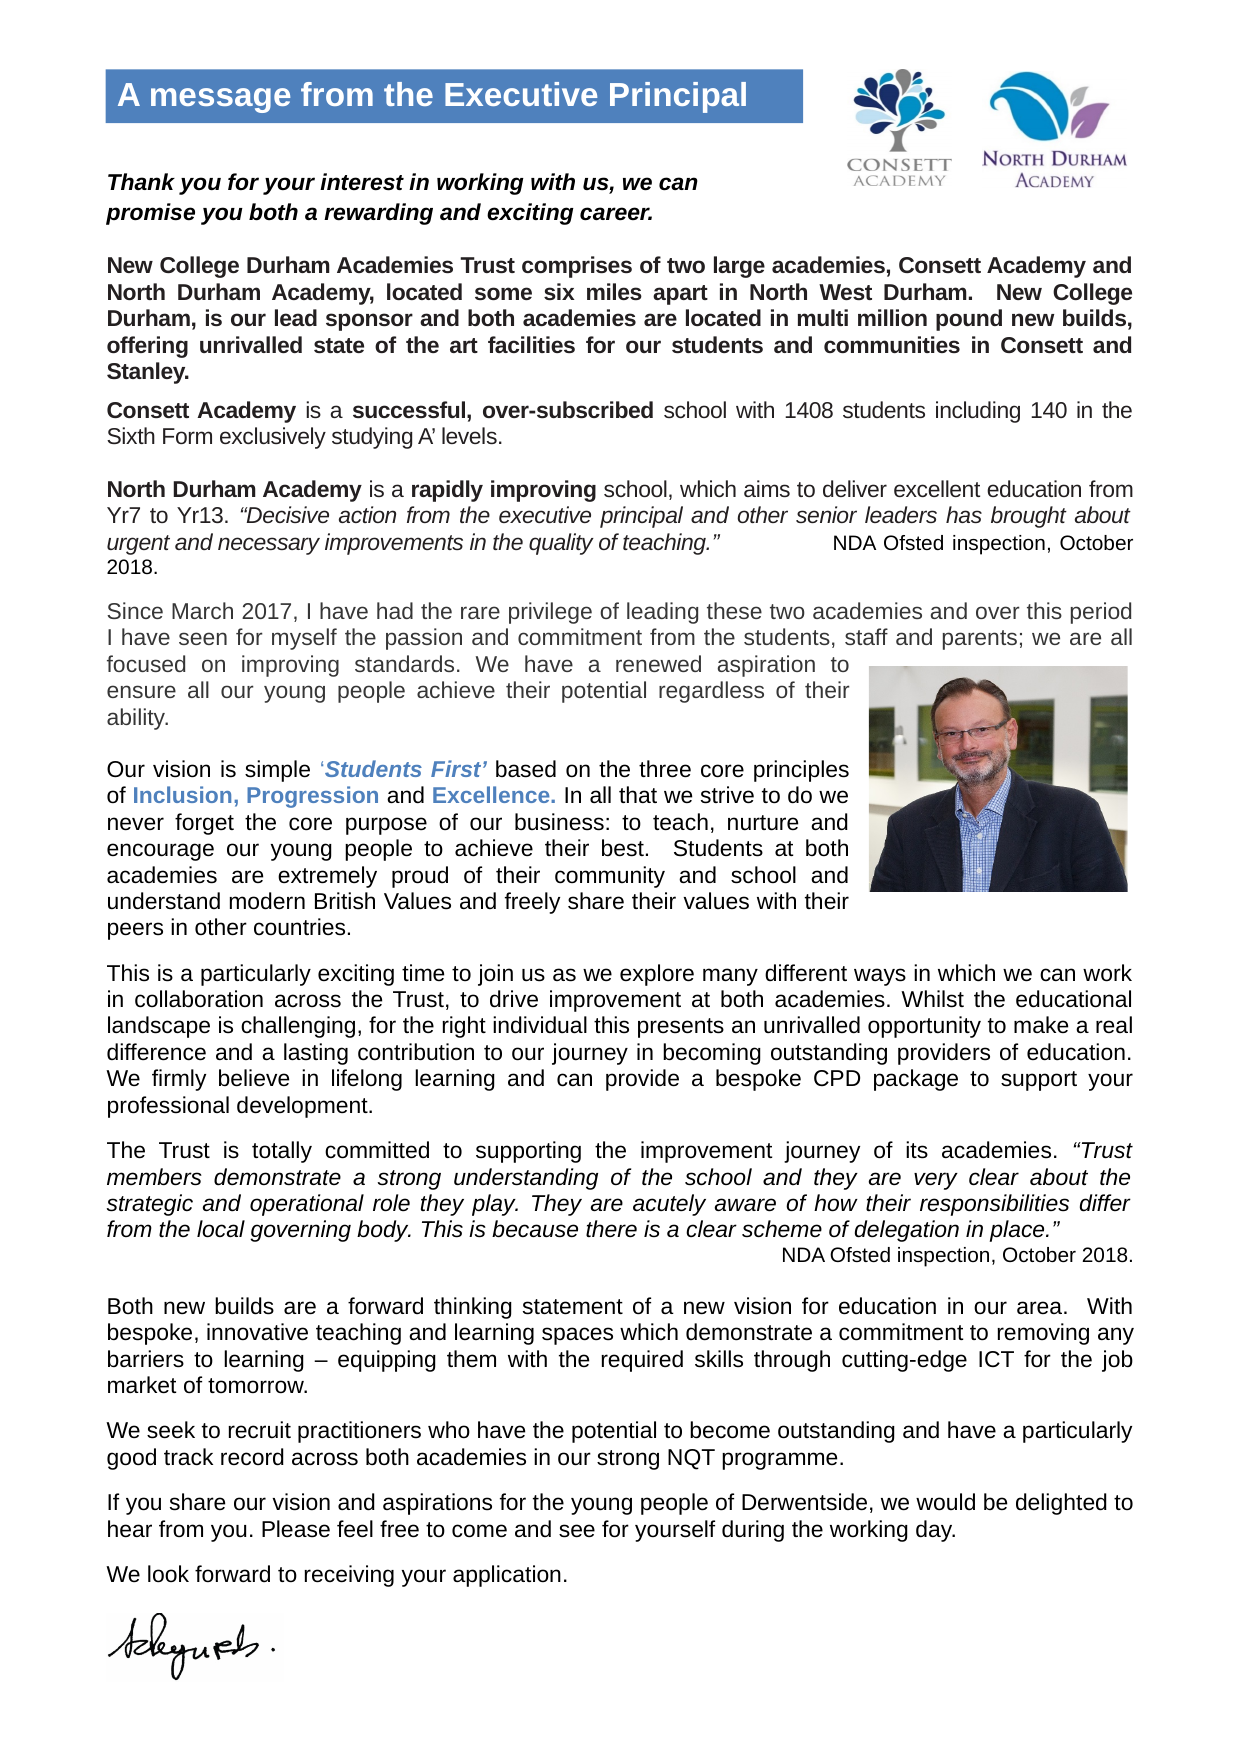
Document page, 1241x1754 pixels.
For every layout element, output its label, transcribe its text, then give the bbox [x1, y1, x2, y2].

text Thank you for your interest in working with us, we can [106, 168, 1134, 195]
text If you share our vision and aspirations for the young people of Derwentside, we would be delighted to hear from you. Please feel free to come and see for yourself during the working day. [106, 1489, 1134, 1542]
picture [982, 71, 1128, 188]
text We look forward to receiving your application. [106, 1561, 1134, 1587]
text NDA Ofsted inspection, October 2018. [106, 1242, 1134, 1266]
picture [847, 69, 952, 186]
text Since March 2017, I have had the rare privilege of leading these two academies and over this period I have seen for myself the passion and commitment from the students, staff and parents; we are all focused on improving standards. We have a renewed aspiration to ensure all our young people achieve their potential regardless of their ability. [106, 598, 1134, 730]
text We seek to recruit practitioners who have the potential to become outstanding and have a particularly good track record across both academies in our strong NQT programme. [106, 1417, 1134, 1470]
text Our vision is simple ‘Students First’ based on the three core principles of Inclusion, Progression and Excellence. In all that we strive to do we never forget the core purpose of our business: to teach, nurture and encourage our young people to achieve their best. Students at both academies are extremely proud of their community and school and understand modern British Values and freely share their values with their peers in other countries. [106, 756, 1134, 941]
text Both new builds are a forward thinking statement of a new vision for education in our area. With bespoke, innovative teaching and learning spaces which demonstrate a commitment to removing any barriers to learning – equipping them with the required skills through cutting-edge ICT for the job market of tomorrow. [106, 1293, 1134, 1398]
text Consett Academy is a successful, over-subscribed school with 1408 students including 140 in the Sixth Form exclusively studying A’ levels. [106, 397, 1134, 449]
text promise you both a rewarding and exciting career. [106, 199, 1134, 225]
text This is a particularly exciting time to join us as we explore many different ways in which we can work in collaboration across the Trust, to drive improvement at both academies. Whilst the educational landscape is challenging, for the right individual this presents an unrivalled opportunity to make a real difference and a lasting contribution to our journey in becoming outstanding providers of education. We firmly believe in lifelong learning and can provide a bespoke CPD package to support your professional development. [106, 960, 1134, 1118]
text New College Durham Academies Trust comprises of two large academies, Consett Academy and North Durham Academy, located some six miles apart in North West Durham. New College Durham, is our lead sponsor and both academies are located in multi million pound new builds, offering unrivalled state of the art facilities for our students and communities in Consett and Stanley. [106, 252, 1134, 384]
picture [868, 666, 1128, 892]
text The Trust is totally committed to supporting the improvement journey of its academies. “Trust members demonstrate a strong understanding of the school and they are very clear about the strategic and operational role they play. They are acutely aware of how their responsibilities differ from the local governing body. This is because there is a clear scheme of delegation in place.” [106, 1137, 1134, 1242]
text North Durham Academy is a rapidly improving school, which aims to deliver excellent education from Yr7 to Yr13. “Decisive action from the executive principal and other senior leaders has brought about urgent and necessary improvements in the quality of teaching.” NDA Ofsted inspection, October 2018. [106, 476, 1134, 579]
